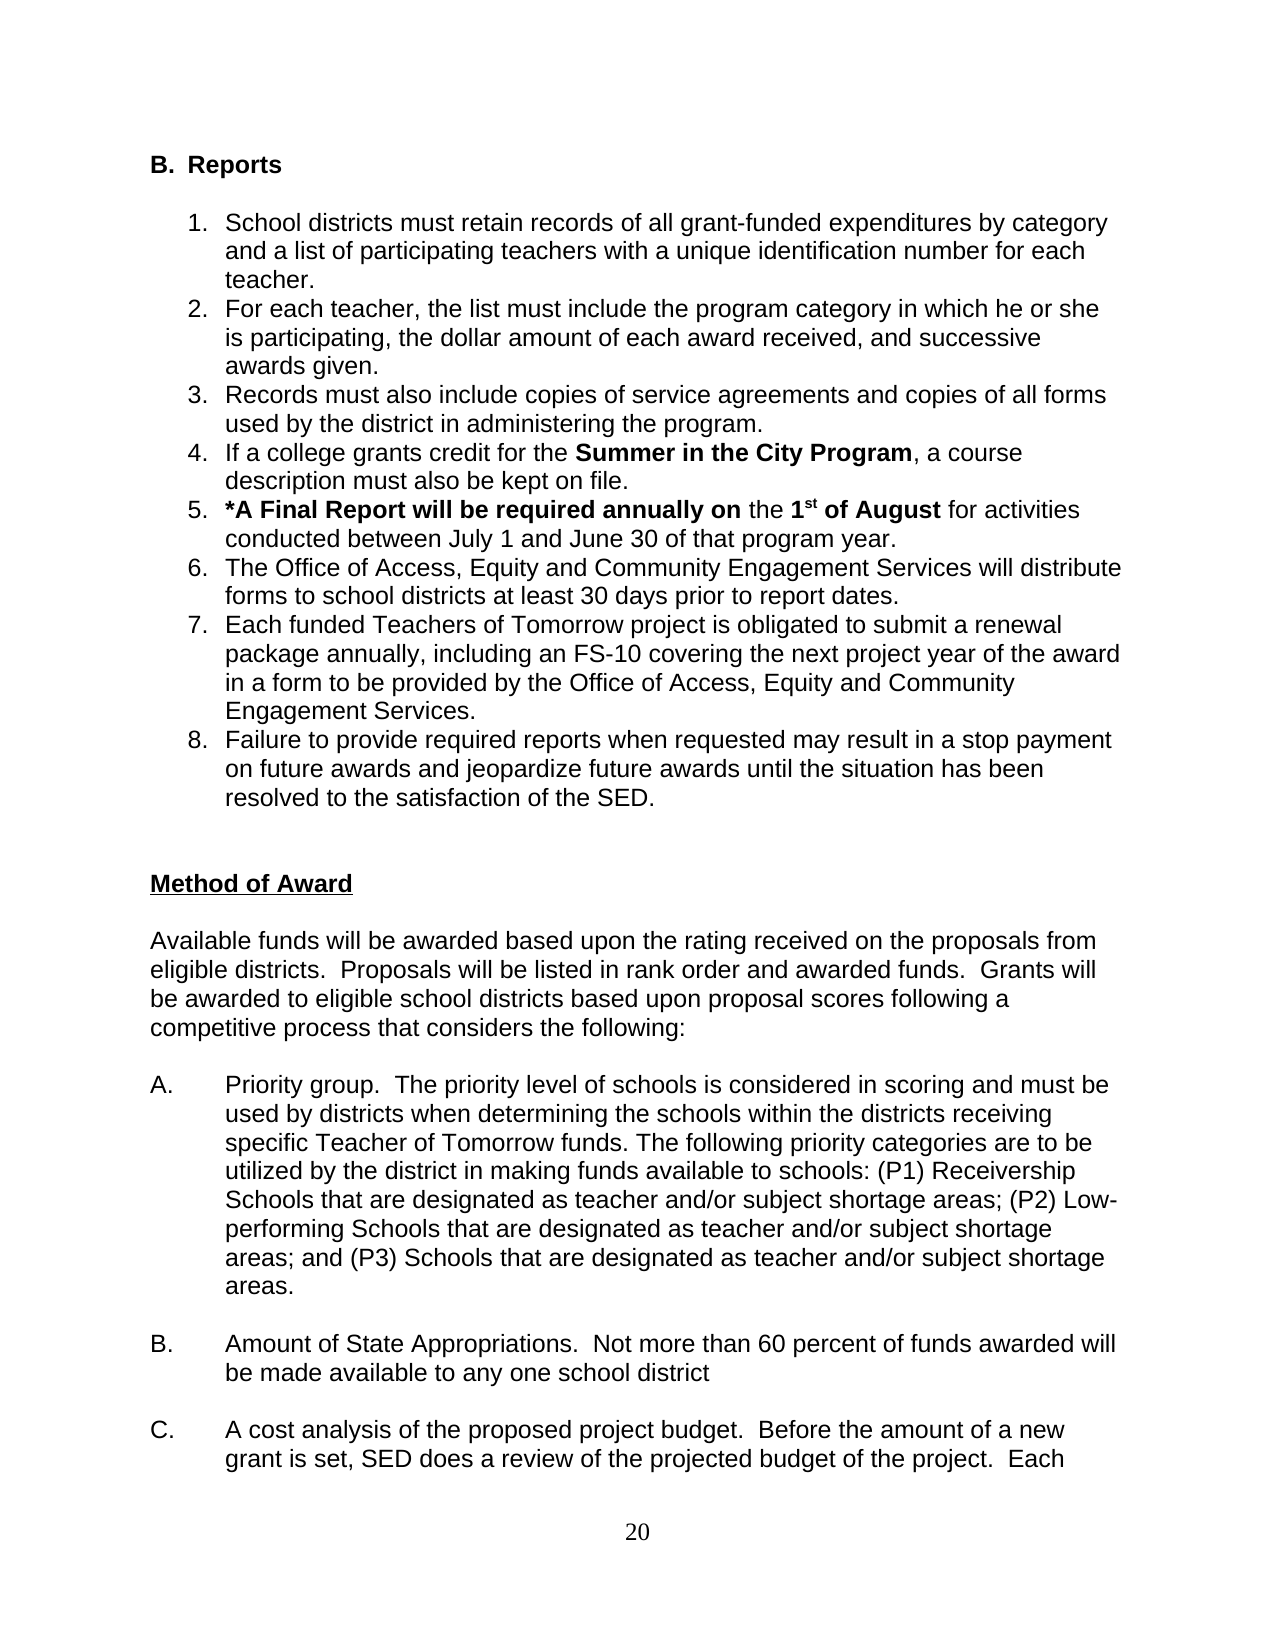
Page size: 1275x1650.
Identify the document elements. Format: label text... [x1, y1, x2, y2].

list Each funded Teachers of Tomorrow project is obligated to submit a renewal package annually, including an FS-10 covering the next project year of the award in a form to be provided by the Office of Access, Equity and Community Engagement Services. [187, 610, 1125, 725]
list Amount of State Appropriations. Not more than 60 percent of funds awarded will be made available to any one school district [150, 1329, 1125, 1386]
list For each teacher, the list must include the program category in which he or she is participating, the dollar amount of each award received, and successive awards given. [187, 294, 1125, 380]
list Records must also include copies of service agreements and copies of all forms used by the district in administering the program. [187, 380, 1125, 437]
list *A Final Report will be required annually on the 1st of August for activities conducted between July 1 and June 30 of that program year. [187, 495, 1125, 552]
subtitle Reports [150, 150, 1125, 179]
text Available funds will be awarded based upon the rating received on the proposals from eligible districts. Proposals will be listed in rank order and awarded funds. Grants will be awarded to eligible school districts based upon proposal scores following a competitive process that considers the following: [150, 926, 1125, 1041]
list If a college grants credit for the Summer in the City Program, a course description must also be kept on file. [187, 437, 1125, 495]
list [150, 1415, 1125, 1472]
list Failure to provide required reports when requested may result in a stop payment on future awards and jeopardize future awards until the situation has been resolved to the satisfaction of the SED. [187, 725, 1125, 811]
list School districts must retain records of all grant-funded expenditures by category and a list of participating teachers with a unique identification number for each teacher. [187, 207, 1125, 294]
list Priority group. The priority level of schools is considered in scoring and must be used by districts when determining the schools within the districts receiving specific Teacher of Tomorrow funds. The following priority categories are to be utilized by the district in making funds available to schools: (P1) Receivership Schools that are designated as teacher and/or subject shortage areas; (P2) Low-performing Schools that are designated as teacher and/or subject shortage areas; and (P3) Schools that are designated as teacher and/or subject shortage areas. [150, 1070, 1125, 1300]
subtitle Method of Award [150, 869, 1125, 897]
list The Office of Access, Equity and Community Engagement Services will distribute forms to school districts at least 30 days prior to report dates. [187, 552, 1125, 610]
